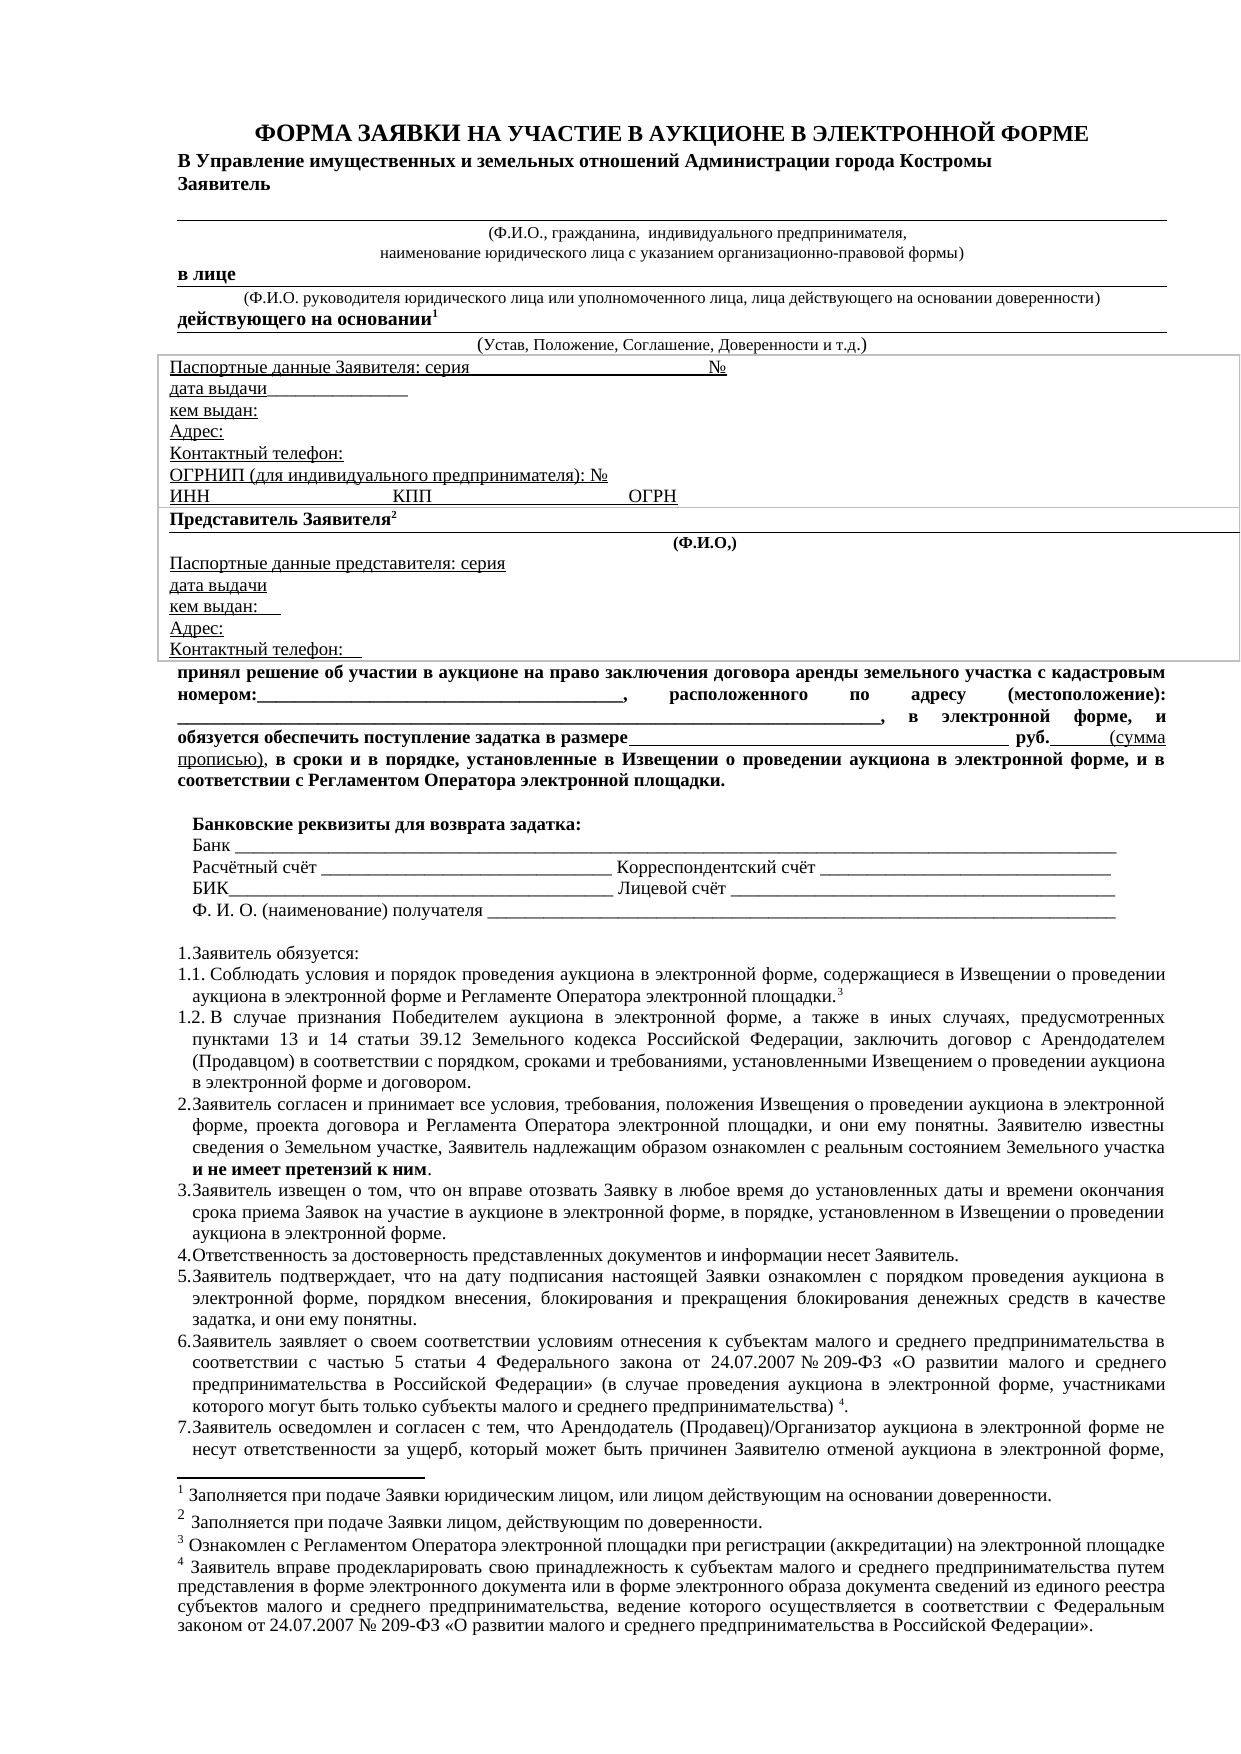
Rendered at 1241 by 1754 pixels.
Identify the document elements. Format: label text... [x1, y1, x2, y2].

text ФОРМА ЗАЯВКИ НА УЧАСТИЕ В АУКЦИОНЕ В ЭЛЕКТРОННОЙ ФОРМЕ [177, 118, 1167, 147]
list Заявитель заявляет о своем соответствии условиям отнесения к субъектам малого и среднего предпринимательства в соответствии с частью 5 статьи 4 Федерального закона от 24.07.2007 № 209-ФЗ «О развитии малого и среднего предпринимательства в Российской Федерации» (в случае проведения аукциона в электронной форме, участниками которого могут быть только субъекты малого и среднего предпринимательства) . [177, 1330, 1167, 1416]
list Ответственность за достоверность представленных документов и информации несет Заявитель. [177, 1244, 1167, 1265]
list Заявитель согласен и принимает все условия, требования, положения Извещения о проведении аукциона в электронной форме, проекта договора и Регламента Оператора электронной площадки, и они ему понятны. Заявителю известны сведения о Земельном участке, Заявитель надлежащим образом ознакомлен с реальным состоянием Земельного участка и не имеет претензий к ним. [177, 1093, 1167, 1179]
text (Устав, Положение, Соглашение, Доверенности и т.д.) [177, 333, 1167, 354]
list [177, 1416, 1167, 1459]
list Заявитель извещен о том, что он вправе отозвать Заявку в любое время до установленных даты и времени окончания срока приема Заявок на участие в аукционе в электронной форме, в порядке, установленном в Извещении о проведении аукциона в электронной форме. [177, 1179, 1167, 1244]
text Расчётный счёт _______________________________ Корреспондентский счёт _______________________________ [177, 856, 1167, 877]
table_cell Представитель Заявителя (Ф.И.О,) Паспортные данные представителя: серия дата выдачи кем выдан: Адрес: Контактный телефон: [159, 508, 1239, 660]
list В случае признания Победителем аукциона в электронной форме, а также в иных случаях, предусмотренных пунктами 13 и 14 статьи 39.12 Земельного кодекса Российской Федерации, заключить договор с Арендодателем (Продавцом) в соответствии с порядком, сроками и требованиями, установленными Извещением о проведении аукциона в электронной форме и договором. [177, 1006, 1167, 1093]
table_header Паспортные данные Заявителя: серия № дата выдачи_______________ кем выдан: Адрес: Контактный телефон: ОГРНИП (для индивидуального предпринимателя): № ИНН КПП ОГРН [159, 356, 1239, 507]
list Соблюдать условия и порядок проведения аукциона в электронной форме, содержащиеся в Извещении о проведении аукциона в электронной форме и Регламенте Оператора электронной площадки. [177, 963, 1167, 1006]
text Заявитель [177, 172, 1167, 195]
text Ф. И. О. (наименование) получателя ___________________________________________________________________ [177, 899, 1167, 920]
text В Управление имущественных и земельных отношений Администрации города Костромы [177, 149, 1167, 172]
text в лице [177, 262, 1167, 286]
list Заявитель подтверждает, что на дату подписания настоящей Заявки ознакомлен с порядком проведения аукциона в электронной форме, порядком внесения, блокирования и прекращения блокирования денежных средств в качестве задатка, и они ему понятны. [177, 1265, 1167, 1330]
text (Ф.И.О., гражданина, индивидуального предпринимателя, наименование юридического лица с указанием организационно-правовой формы) [177, 221, 1167, 262]
text Банк ______________________________________________________________________________________________ [177, 834, 1167, 856]
text действующего на основании [177, 307, 1167, 332]
text Банковские реквизиты для возврата задатка: [177, 812, 1167, 834]
text принял решение об участии в аукционе на право заключения договора аренды земельного участка с кадастровым номером:_______________________________________, расположенного по адресу (местоположение): ___________________________________________________________________________, в электронной форме, и обязуется обеспечить поступление задатка в размере руб. (сумма прописью), в сроки и в порядке, установленные в Извещении о проведении аукциона в электронной форме, и в соответствии с Регламентом Оператора электронной площадки. [177, 662, 1167, 791]
text БИК_________________________________________ Лицевой счёт _________________________________________ [177, 877, 1167, 899]
text (Ф.И.О. руководителя юридического лица или уполномоченного лица, лица действующего на основании доверенности) [177, 287, 1167, 307]
list Заявитель обязуется: [177, 942, 1167, 963]
